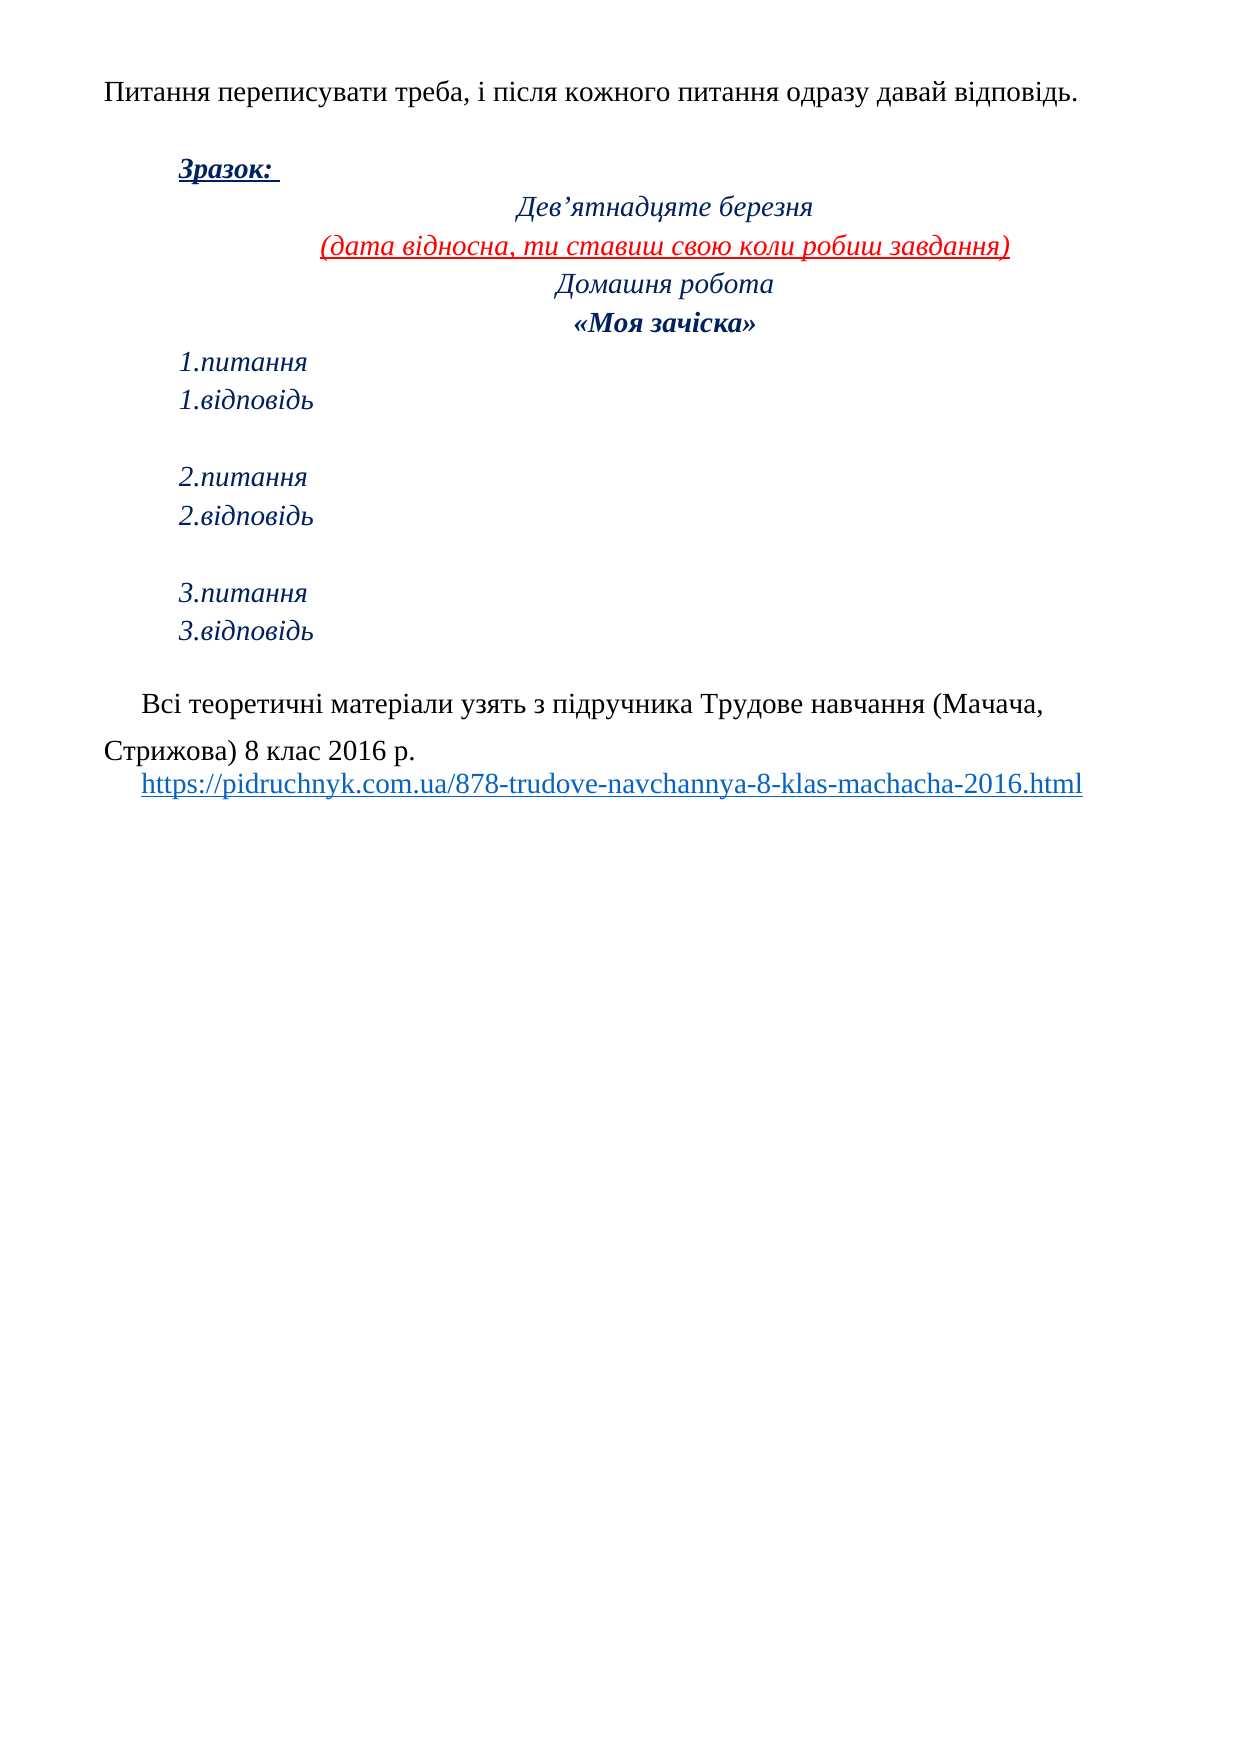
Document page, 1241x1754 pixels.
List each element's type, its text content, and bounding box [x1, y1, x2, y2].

list «Моя зачіска» [178, 305, 1152, 339]
list (дата відносна, ти ставиш свою коли робиш завдання) [178, 228, 1152, 262]
list Зразок: [178, 151, 1152, 184]
list 1.відповідь [178, 382, 1152, 416]
list 3.відповідь [178, 613, 1152, 647]
list 2.відповідь [178, 498, 1152, 531]
subtitle Всі теоретичні матеріали узять з підручника Трудове навчання (Мачача, Стрижова) 8 клас 2016 р. [103, 673, 1152, 767]
text Питання переписувати треба, і після кожного питання одразу давай відповідь. [103, 74, 1152, 107]
list 2.питання [178, 459, 1152, 493]
list 1.питання [178, 344, 1152, 377]
list 3.питання [178, 575, 1152, 608]
list Дев’ятнадцяте березня [178, 189, 1152, 223]
list Домашня робота [178, 267, 1152, 300]
text https://pidruchnyk.com.ua/878-trudove-navchannya-8-klas-machacha-2016.html [103, 767, 1152, 800]
